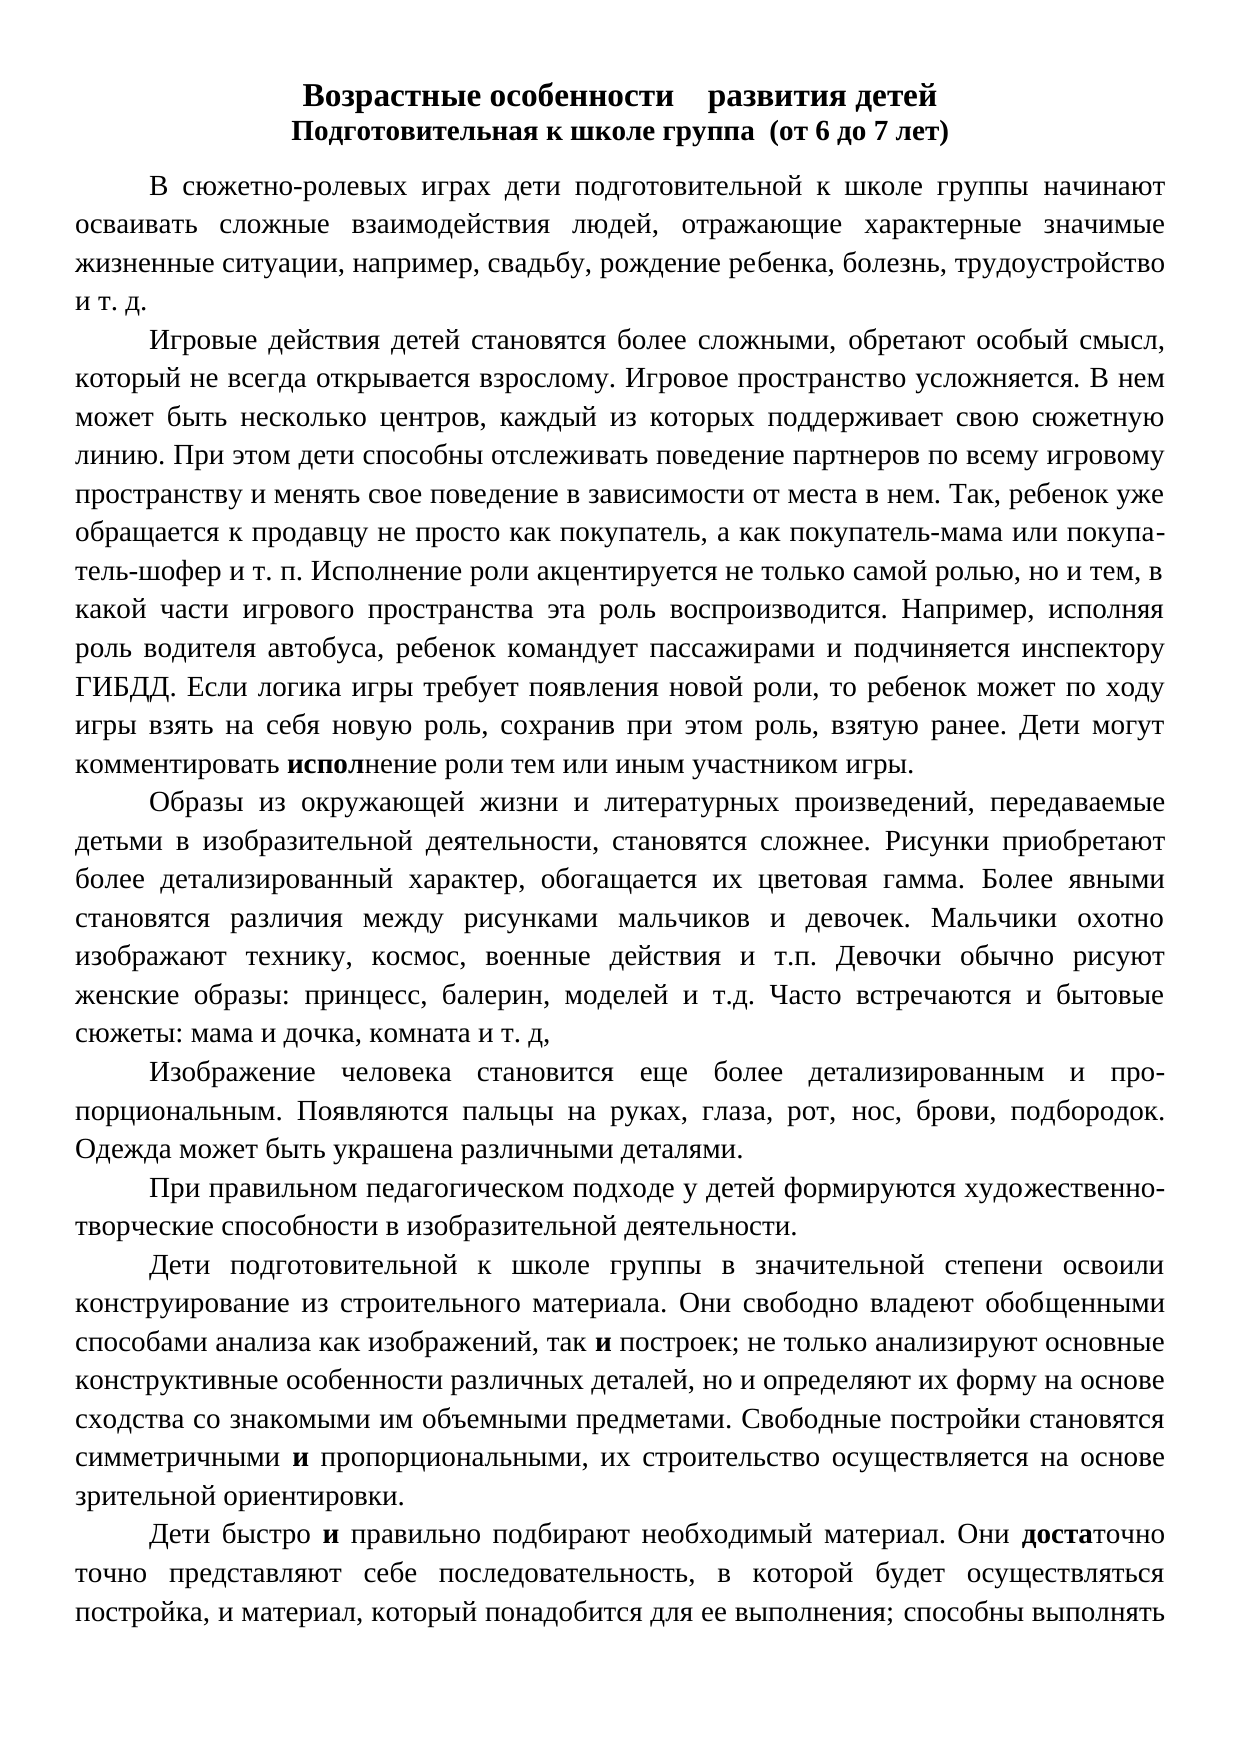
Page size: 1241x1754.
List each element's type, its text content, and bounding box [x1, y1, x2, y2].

text Дети подготовительной к школе группы в значительной степени освоили конструирование из строительного материала. Они свободно владеют обобщенными способами анализа как изображений, так и построек; не только анализируют основные конструктивные особенности различных деталей, но и определяют их форму на основе сходства со знакомыми им объемными предметами. Свободные постройки становятся симметричными и пропорциональными, их строительство осуществляется на основе зрительной ориентировки. [75, 1247, 1165, 1512]
text Игровые действия детей становятся более сложными, обретают особый смысл, который не всегда открывается взрослому. Игровое пространство усложняется. В нем может быть несколько центров, каждый из которых поддерживает свою сюжетную линию. При этом дети способны отслеживать поведение партнеров по всему игровому пространству и менять свое поведение в зависимости от места в нем. Так, ребенок уже обращается к продавцу не просто как покупатель, а как покупатель-мама или покупатель-шофер и т. п. Исполнение роли акцентируется не только самой ролью, но и тем, в какой части игрового пространства эта роль воспроизводится. Например, исполняя роль водителя автобуса, ребенок командует пассажирами и подчиняется инспектору ГИБДД. Если логика игры требует появления новой роли, то ребенок может по ходу игры взять на себя новую роль, сохранив при этом роль, взятую ранее. Дети могут комментировать исполнение роли тем или иным участником игры. [75, 322, 1165, 779]
text В сюжетно-ролевых играх дети подготовительной к школе группы начинают осваивать сложные взаимодействия людей, отражающие характерные значимые жизненные ситуации, например, свадьбу, рождение ребенка, болезнь, трудоустройство и т. д. [75, 168, 1165, 317]
text Образы из окружающей жизни и литературных произведений, передаваемые детьми в изобразительной деятельности, становятся сложнее. Рисунки приобретают более детализированный характер, обогащается их цветовая гамма. Более явными становятся различия между рисунками мальчиков и девочек. Мальчики охотно изображают технику, космос, военные действия и т.п. Девочки обычно рисуют женские образы: принцесс, балерин, моделей и т.д. Часто встречаются и бытовые сюжеты: мама и дочка, комната и т. д, [75, 784, 1165, 1049]
text Изображение человека становится еще более детализированным и пропорциональным. Появляются пальцы на руках, глаза, рот, нос, брови, подбородок. Одежда может быть украшена различными деталями. [75, 1054, 1165, 1165]
text Подготовительная к школе группа (от 6 до 7 лет) [75, 113, 1165, 147]
text При правильном педагогическом подходе у детей формируются художественно-творческие способности в изобразительной деятельности. [75, 1170, 1165, 1242]
text Возрастные особенности развития детей [75, 75, 1165, 113]
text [75, 1517, 1165, 1627]
